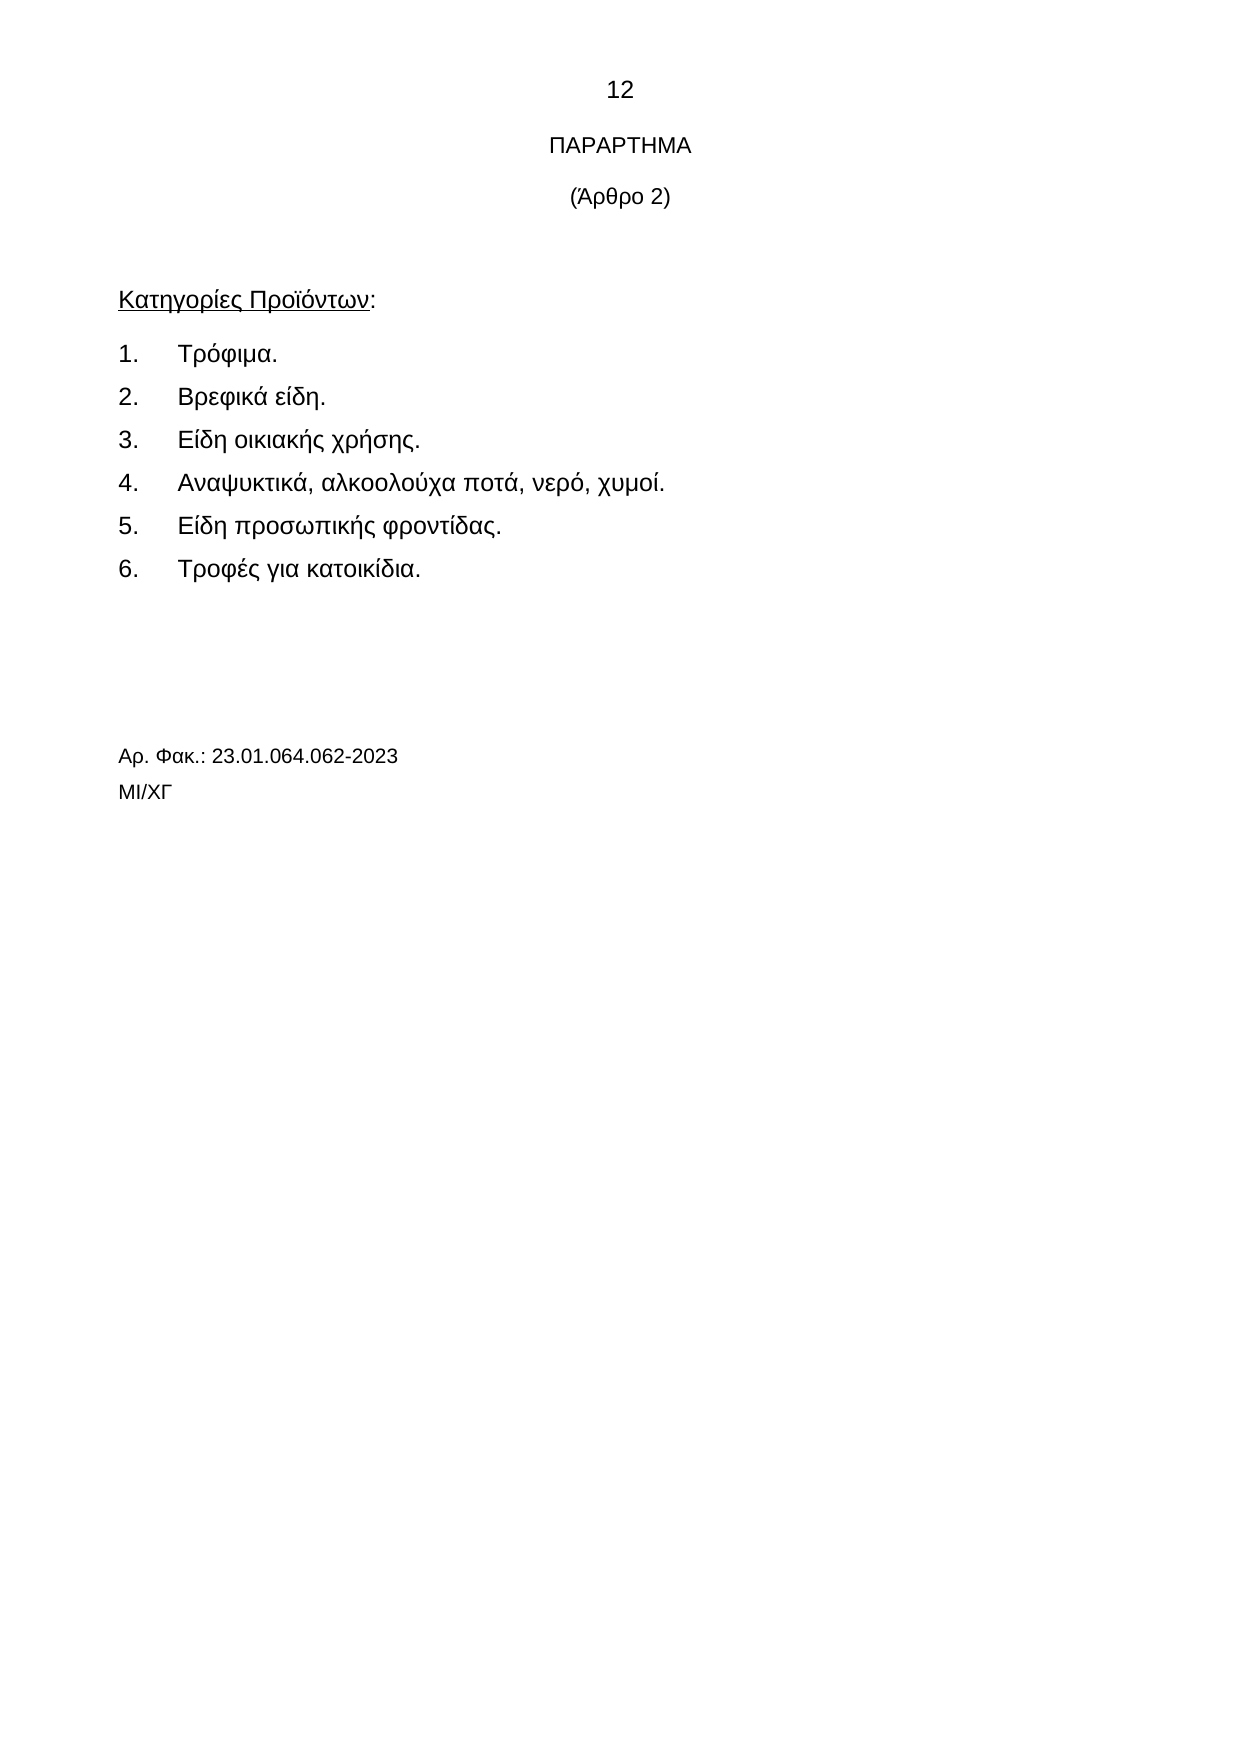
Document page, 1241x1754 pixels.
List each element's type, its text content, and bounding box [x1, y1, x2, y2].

text ΜΙ/ΧΓ [118, 779, 1122, 803]
list Είδη οικιακής χρήσης. [118, 425, 1122, 454]
list Βρεφικά είδη. [118, 382, 1122, 411]
text Αρ. Φακ.: 23.01.064.062-2023 [118, 743, 1122, 767]
list Τροφές για κατοικίδια. [118, 554, 1122, 583]
text Κατηγορίες Προϊόντων: [118, 285, 1122, 314]
text (Άρθρο 2) [118, 183, 1122, 209]
list Τρόφιμα. [118, 339, 1122, 367]
list Είδη προσωπικής φροντίδας. [118, 511, 1122, 540]
text ΠΑΡΑΡΤΗΜΑ [118, 132, 1122, 158]
list Αναψυκτικά, αλκοολούχα ποτά, νερό, χυμοί. [118, 468, 1122, 497]
